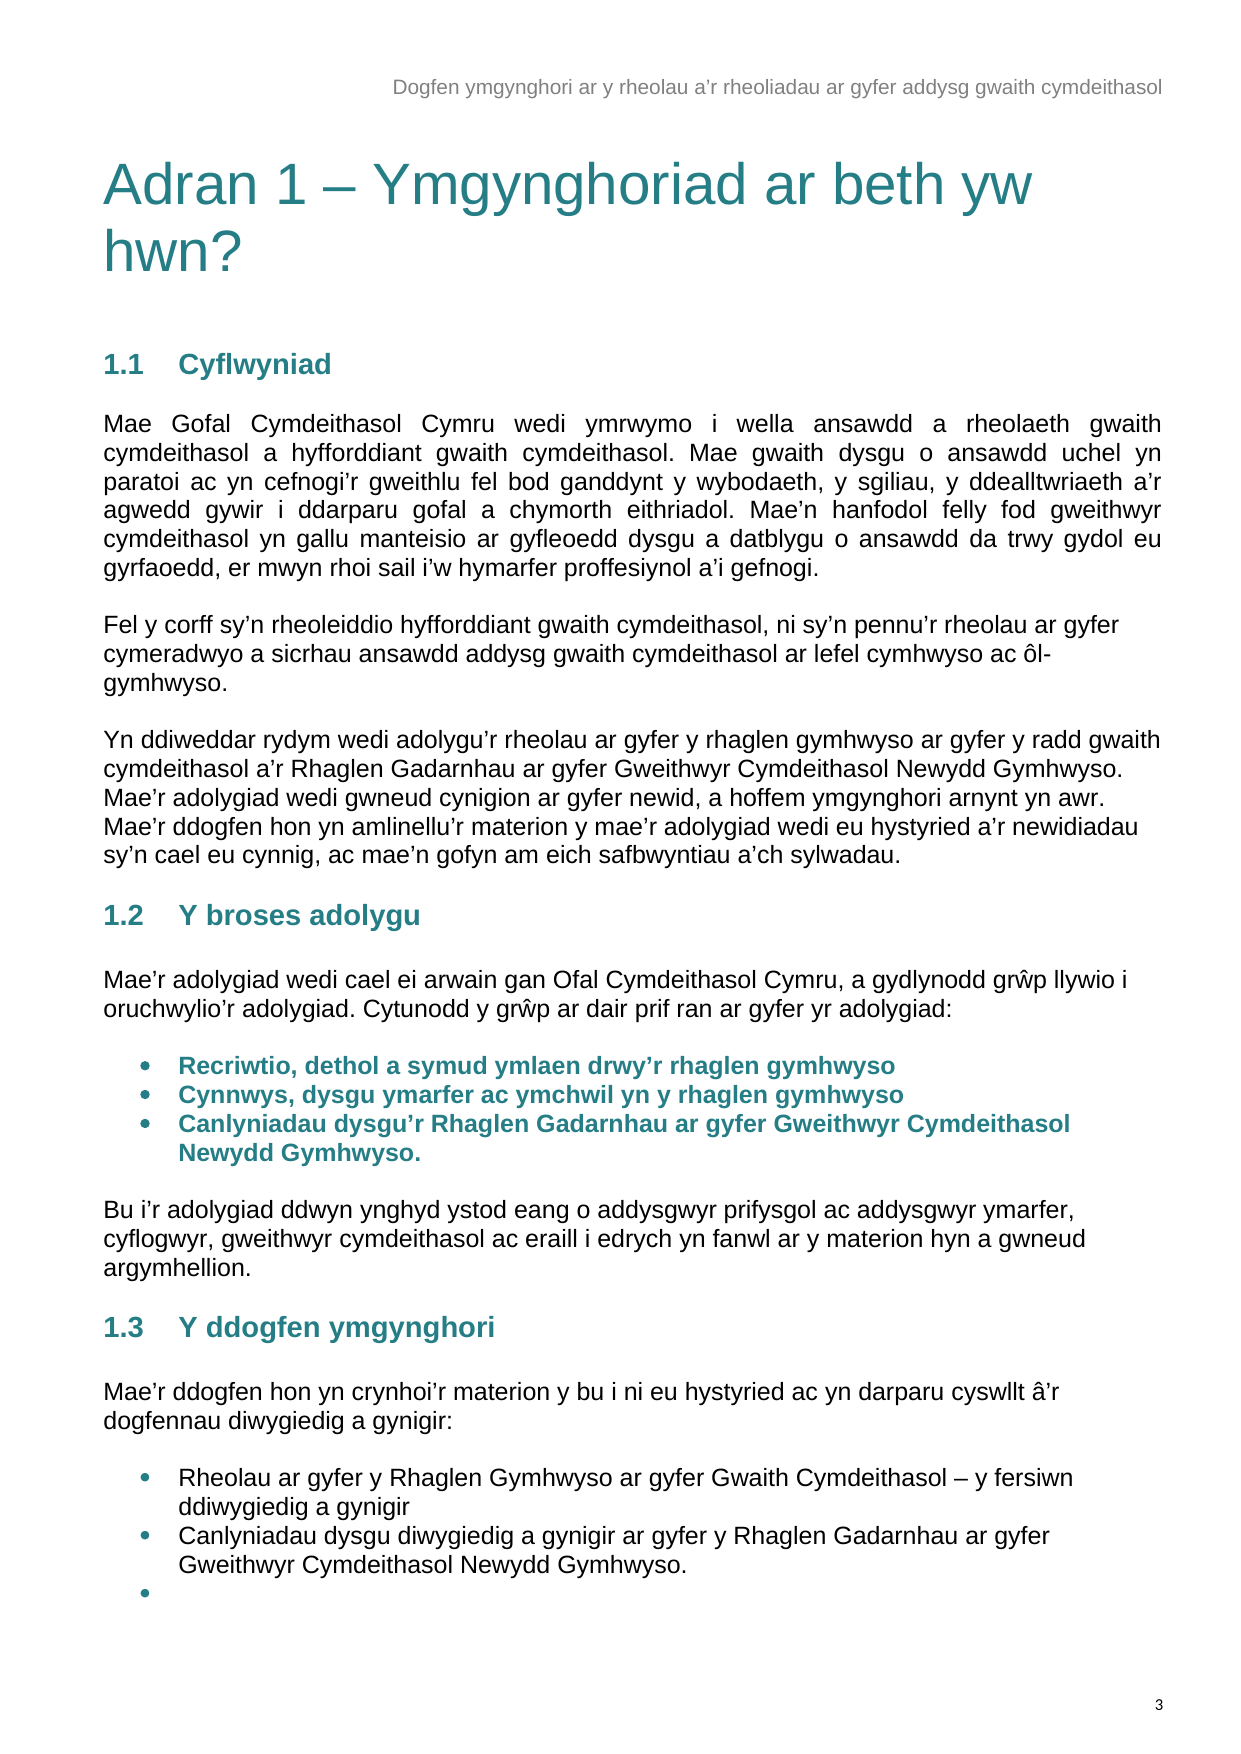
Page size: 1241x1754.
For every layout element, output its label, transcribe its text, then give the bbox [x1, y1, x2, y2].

list Cynnwys, dysgu ymarfer ac ymchwil yn y rhaglen gymhwyso [141, 1080, 1163, 1109]
text 1.1 Cyflwyniad [103, 347, 1163, 380]
list Rheolau ar gyfer y Rhaglen Gymhwyso ar gyfer Gwaith Cymdeithasol – y fersiwn ddiwygiedig a gynigir [141, 1463, 1163, 1521]
list Recriwtio, dethol a symud ymlaen drwy’r rhaglen gymhwyso [141, 1051, 1163, 1080]
text Mae Gofal Cymdeithasol Cymru wedi ymrwymo i wella ansawdd a rheolaeth gwaith cymdeithasol a hyfforddiant gwaith cymdeithasol. Mae gwaith dysgu o ansawdd uchel yn paratoi ac yn cefnogi’r gweithlu fel bod ganddynt y wybodaeth, y sgiliau, y ddealltwriaeth a’r agwedd gywir i ddarparu gofal a chymorth eithriadol. Mae’n hanfodol felly fod gweithwyr cymdeithasol yn gallu manteisio ar gyfleoedd dysgu a datblygu o ansawdd da trwy gydol eu gyrfaoedd, er mwyn rhoi sail i’w hymarfer proffesiynol a’i gefnogi. [103, 409, 1163, 581]
text Mae’r adolygiad wedi cael ei arwain gan Ofal Cymdeithasol Cymru, a gydlynodd grŵp llywio i oruchwylio’r adolygiad. Cytunodd y grŵp ar dair prif ran ar gyfer yr adolygiad: [103, 965, 1163, 1022]
text 1.2 Y broses adolygu [103, 898, 1163, 931]
text Yn ddiweddar rydym wedi adolygu’r rheolau ar gyfer y rhaglen gymhwyso ar gyfer y radd gwaith cymdeithasol a’r Rhaglen Gadarnhau ar gyfer Gweithwyr Cymdeithasol Newydd Gymhwyso. Mae’r adolygiad wedi gwneud cynigion ar gyfer newid, a hoffem ymgynghori arnynt yn awr. Mae’r ddogfen hon yn amlinellu’r materion y mae’r adolygiad wedi eu hystyried a’r newidiadau sy’n cael eu cynnig, ac mae’n gofyn am eich safbwyntiau a’ch sylwadau. [103, 725, 1163, 869]
text Bu i’r adolygiad ddwyn ynghyd ystod eang o addysgwyr prifysgol ac addysgwyr ymarfer, cyflogwyr, gweithwyr cymdeithasol ac eraill i edrych yn fanwl ar y materion hyn a gwneud argymhellion. [103, 1195, 1163, 1281]
text Mae’r ddogfen hon yn crynhoi’r materion y bu i ni eu hystyried ac yn darparu cyswllt â’r dogfennau diwygiedig a gynigir: [103, 1377, 1163, 1435]
text 1.3 Y ddogfen ymgynghori [103, 1310, 1163, 1344]
list Canlyniadau dysgu’r Rhaglen Gadarnhau ar gyfer Gweithwyr Cymdeithasol Newydd Gymhwyso. [141, 1109, 1163, 1166]
text Fel y corff sy’n rheoleiddio hyfforddiant gwaith cymdeithasol, ni sy’n pennu’r rheolau ar gyfer cymeradwyo a sicrhau ansawdd addysg gwaith cymdeithasol ar lefel cymhwyso ac ôl-gymhwyso. [103, 610, 1163, 696]
list Canlyniadau dysgu diwygiedig a gynigir ar gyfer y Rhaglen Gadarnhau ar gyfer Gweithwyr Cymdeithasol Newydd Gymhwyso. [141, 1521, 1163, 1579]
text Adran 1 – Ymgynghoriad ar beth yw hwn? [103, 150, 1135, 284]
